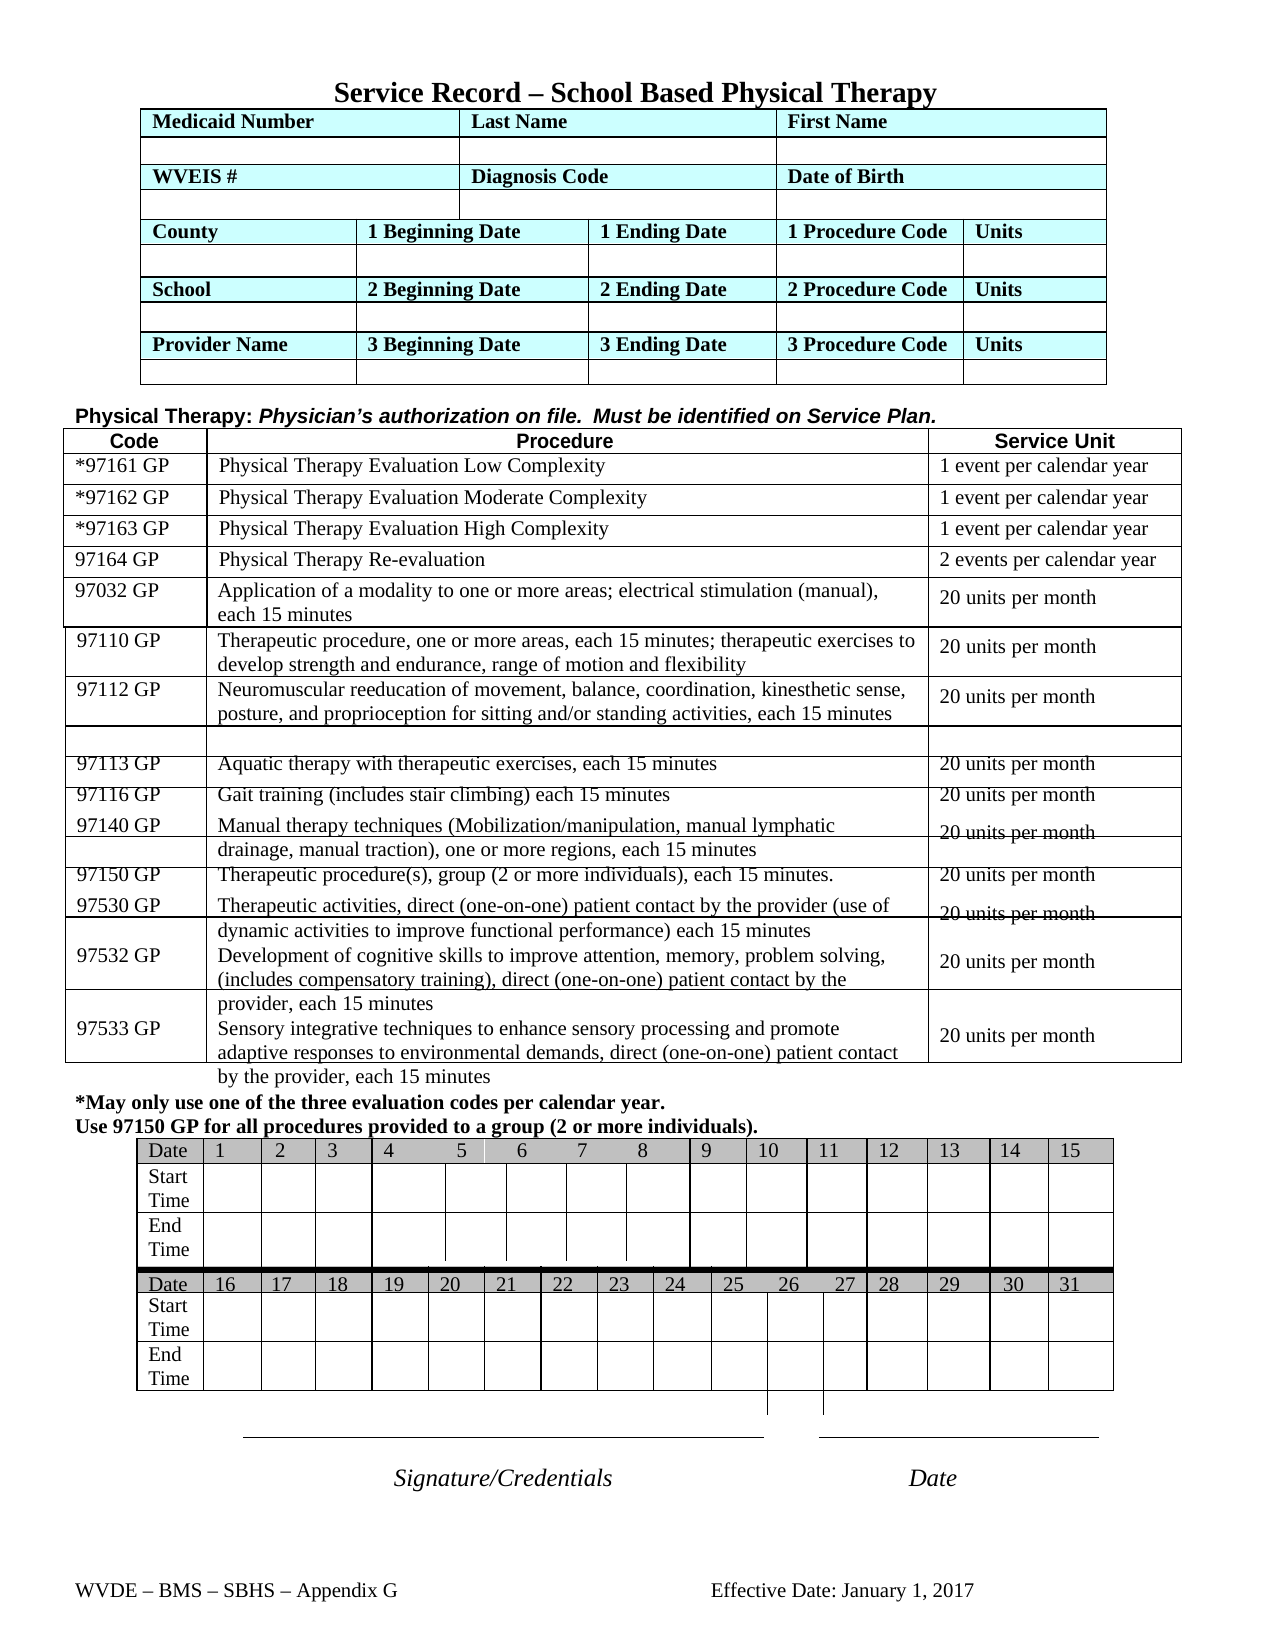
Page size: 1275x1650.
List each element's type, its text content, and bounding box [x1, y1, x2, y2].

table_cell Units [964, 220, 1106, 243]
table_cell [541, 1164, 575, 1212]
table_cell [777, 303, 963, 331]
table_header Medicaid Number [141, 110, 459, 136]
text Signature/Credentials Date [394, 1465, 1194, 1491]
text WVDE – BMS – SBHS – Appendix G Effective Date: January 1, 2017 [75, 1578, 1194, 1602]
text 97164 GP Physical Therapy Re-evaluation 2 events per calendar year [75, 547, 1194, 571]
table_cell School [141, 278, 356, 301]
text 97140 GP Manual therapy techniques (Mobilization/manipulation, manual lymphatic drainage, manual traction), one or more regions, each 15 minutes [77, 813, 838, 861]
table_cell [485, 1164, 541, 1212]
table_cell [690, 1293, 711, 1341]
table_cell [777, 245, 963, 276]
table_header [653, 1139, 689, 1163]
table_cell [204, 1342, 261, 1389]
table_cell 2 Procedure Code [777, 278, 963, 301]
table_cell [691, 1213, 712, 1266]
table_cell [598, 1342, 633, 1389]
text *97163 GP Physical Therapy Evaluation High Complexity 1 event per calendar year [75, 516, 1194, 540]
table_cell [373, 1293, 428, 1341]
table_cell [633, 1293, 653, 1341]
table_cell [991, 1342, 1048, 1389]
table_cell [485, 1213, 541, 1266]
text 20 units per month 20 units per month 20 units per month [939, 585, 1096, 708]
table_cell [777, 190, 1106, 218]
table_cell [712, 1164, 746, 1212]
table_cell [428, 1213, 484, 1266]
table_cell [575, 1293, 597, 1341]
table_cell [928, 1213, 989, 1266]
table_cell [357, 245, 588, 276]
table_cell [316, 1293, 371, 1341]
table_header 9 [691, 1139, 712, 1163]
table_cell 17 [262, 1273, 315, 1292]
table_cell 1 Ending Date [589, 220, 776, 243]
table_cell [316, 1213, 371, 1266]
table_cell [141, 138, 459, 164]
table_cell [262, 1342, 315, 1389]
table_cell 24 [654, 1273, 690, 1292]
table_header 7 [575, 1139, 597, 1163]
table_cell [589, 360, 776, 384]
table_cell [690, 1342, 711, 1389]
table_cell [712, 1293, 746, 1341]
table_cell [357, 303, 588, 331]
text 97150 GP Therapeutic procedure(s), group (2 or more individuals), each 15 minutes. 20 units per month [77, 862, 1194, 886]
table_header Last Name [460, 110, 776, 136]
table_header 6 [485, 1139, 541, 1163]
table_cell County [141, 220, 356, 243]
table_cell [589, 245, 776, 276]
table_cell [991, 1213, 1048, 1266]
table_cell End Time [138, 1213, 203, 1266]
table_cell [807, 1342, 866, 1389]
table_cell [633, 1213, 653, 1266]
text Physical Therapy: Physician’s authorization on file. Must be identified on Service Plan. [75, 403, 1194, 427]
table_cell [653, 1213, 689, 1266]
table_cell 2 Ending Date [589, 278, 776, 301]
table_cell [808, 1213, 866, 1266]
text *97161 GP Physical Therapy Evaluation Low Complexity 1 event per calendar year [75, 453, 1194, 477]
table_cell [1049, 1342, 1113, 1389]
table_cell 3 Procedure Code [777, 333, 963, 358]
table_cell [633, 1273, 653, 1292]
table_cell 23 [598, 1273, 633, 1292]
table_header 13 [928, 1139, 989, 1163]
table_cell [141, 190, 459, 218]
table_header 14 [991, 1139, 1048, 1163]
table_cell [373, 1213, 428, 1266]
table_cell [373, 1164, 428, 1212]
table_cell 2 Beginning Date [357, 278, 588, 301]
table_cell 18 [316, 1273, 371, 1292]
table_cell [204, 1164, 261, 1212]
table_cell [357, 360, 588, 384]
text *97162 GP Physical Therapy Evaluation Moderate Complexity 1 event per calendar year [75, 485, 1194, 509]
table_cell [654, 1342, 690, 1389]
table_cell [485, 1342, 540, 1389]
table_cell 22 [542, 1273, 575, 1292]
table_cell 31 [1049, 1273, 1113, 1292]
table_cell 3 Ending Date [589, 333, 776, 358]
table_cell [928, 1342, 989, 1389]
table_cell [746, 1342, 807, 1389]
table_header 5 [428, 1139, 484, 1163]
table_cell [204, 1213, 261, 1266]
table_cell [653, 1164, 689, 1212]
table_cell [777, 138, 1106, 164]
table_cell [262, 1164, 315, 1212]
table_cell [141, 303, 356, 331]
table_cell [1049, 1213, 1113, 1266]
table_cell 26 [746, 1273, 807, 1292]
text 97113 GP Aquatic therapy with therapeutic exercises, each 15 minutes 20 units per month [77, 751, 1194, 775]
table_cell [633, 1342, 653, 1389]
table_cell Diagnosis Code [460, 165, 776, 189]
table_cell Date of Birth [777, 165, 1106, 189]
table_cell 27 [807, 1273, 866, 1292]
table_cell [633, 1164, 653, 1212]
table_header 12 [868, 1139, 927, 1163]
table_cell [262, 1213, 315, 1266]
table_cell [712, 1342, 746, 1389]
table_cell [747, 1213, 806, 1266]
table_cell WVEIS # [141, 165, 459, 189]
text 97530 GP Therapeutic activities, direct (one-on-one) patient contact by the provider (use of dynamic activities to improve functional performance) each 15 minutes [77, 893, 892, 942]
table_cell [691, 1164, 712, 1212]
table_cell [428, 1164, 484, 1212]
text 97116 GP Gait training (includes stair climbing) each 15 minutes 20 units per month [77, 782, 1194, 806]
table_cell [690, 1273, 711, 1292]
table_cell [598, 1293, 633, 1341]
table_cell [964, 360, 1106, 384]
table_cell Date [138, 1273, 203, 1292]
table_cell [808, 1164, 866, 1212]
table_cell [575, 1164, 597, 1212]
table_cell [460, 138, 776, 164]
table_cell [991, 1164, 1048, 1212]
table_cell 1 Procedure Code [777, 220, 963, 243]
table_header First Name [777, 110, 1106, 136]
table_cell [868, 1293, 927, 1341]
table_cell [575, 1213, 597, 1266]
text 20 units per month [939, 820, 1194, 844]
table_cell [777, 360, 963, 384]
table_cell [868, 1213, 927, 1266]
table_cell [807, 1293, 866, 1341]
table_cell Start Time [138, 1164, 203, 1212]
table_cell [485, 1293, 540, 1341]
table_header 4 [373, 1139, 428, 1163]
table_cell [654, 1293, 690, 1341]
table_cell 29 [928, 1273, 989, 1292]
table_cell Units [964, 333, 1106, 358]
table_cell [597, 1213, 633, 1266]
table_cell [541, 1213, 575, 1266]
table_cell [746, 1293, 807, 1341]
table_cell [1049, 1164, 1113, 1212]
table_cell 16 [204, 1273, 261, 1292]
text 97532 GP Development of cognitive skills to improve attention, memory, problem solving, (includes compensatory training), direct (one-on-one) patient contact by the provider, each 15 minutes [77, 943, 889, 1015]
subtitle *May only use one of the three evaluation codes per calendar year. [75, 1089, 899, 1114]
table_cell [928, 1293, 989, 1341]
table_header 8 [633, 1139, 653, 1163]
table_cell Provider Name [141, 333, 356, 358]
table_header Date [138, 1139, 203, 1163]
table_cell [141, 360, 356, 384]
table_cell [373, 1342, 428, 1389]
table_cell 21 [485, 1273, 540, 1292]
table_cell [429, 1293, 484, 1341]
table_cell [262, 1293, 315, 1341]
text 20 units per month 20 units per month [939, 900, 1096, 973]
table_cell 1 Beginning Date [357, 220, 588, 243]
table_header 10 [747, 1139, 806, 1163]
table_header 1 [204, 1139, 261, 1163]
table_cell [928, 1164, 989, 1212]
table_cell 20 [429, 1273, 484, 1292]
table_cell [868, 1164, 927, 1212]
table_header 15 [1049, 1139, 1113, 1163]
text 20 units per month [939, 1023, 1194, 1047]
table_cell Start Time [138, 1293, 203, 1341]
table_cell 3 Beginning Date [357, 333, 588, 358]
table_cell [589, 303, 776, 331]
table_cell [204, 1293, 261, 1341]
table_cell [542, 1293, 575, 1341]
table_cell 30 [991, 1273, 1048, 1292]
text 97112 GP Neuromuscular reeducation of movement, balance, coordination, kinesthetic sense, posture, and proprioception for sitting and/or standing activities, each 15 minutes [77, 677, 909, 725]
table_cell [747, 1164, 806, 1212]
table_cell [1049, 1293, 1113, 1341]
text 97533 GP Sensory integrative techniques to enhance sensory processing and promote adaptive responses to environmental demands, direct (one-on-one) patient contact by the provider, each 15 minutes [77, 1016, 899, 1088]
table_cell [316, 1342, 371, 1389]
table_cell [597, 1164, 633, 1212]
table_cell 19 [373, 1273, 428, 1292]
table_cell 25 [712, 1273, 746, 1292]
table_header [541, 1139, 575, 1163]
table_cell [542, 1342, 575, 1389]
table_cell [429, 1342, 484, 1389]
table_cell [141, 245, 356, 276]
table_header 3 [316, 1139, 371, 1163]
table_cell [712, 1213, 746, 1266]
table_header [712, 1139, 746, 1163]
text Use 97150 GP for all procedures provided to a group (2 or more individuals). [75, 1114, 899, 1138]
table_cell [460, 190, 776, 218]
table_header 11 [808, 1139, 866, 1163]
subtitle Code Procedure Service Unit [50, 428, 1174, 452]
table_header 2 [262, 1139, 315, 1163]
table_cell Units [964, 278, 1106, 301]
table_cell [868, 1342, 927, 1389]
table_cell [575, 1273, 597, 1292]
text 97032 GP Application of a modality to one or more areas; electrical stimulation (manual), each 15 minutes [75, 578, 879, 626]
table_cell [964, 303, 1106, 331]
text 97110 GP Therapeutic procedure, one or more areas, each 15 minutes; therapeutic exercises to develop strength and endurance, range of motion and flexibility [77, 628, 916, 676]
table_cell [316, 1164, 371, 1212]
table_cell End Time [138, 1342, 203, 1389]
table_cell 28 [868, 1273, 927, 1292]
table_cell [575, 1342, 597, 1389]
table_cell [991, 1293, 1048, 1341]
table_cell [964, 245, 1106, 276]
text Service Record – School Based Physical Therapy [333, 75, 1194, 108]
table_header [597, 1139, 633, 1163]
